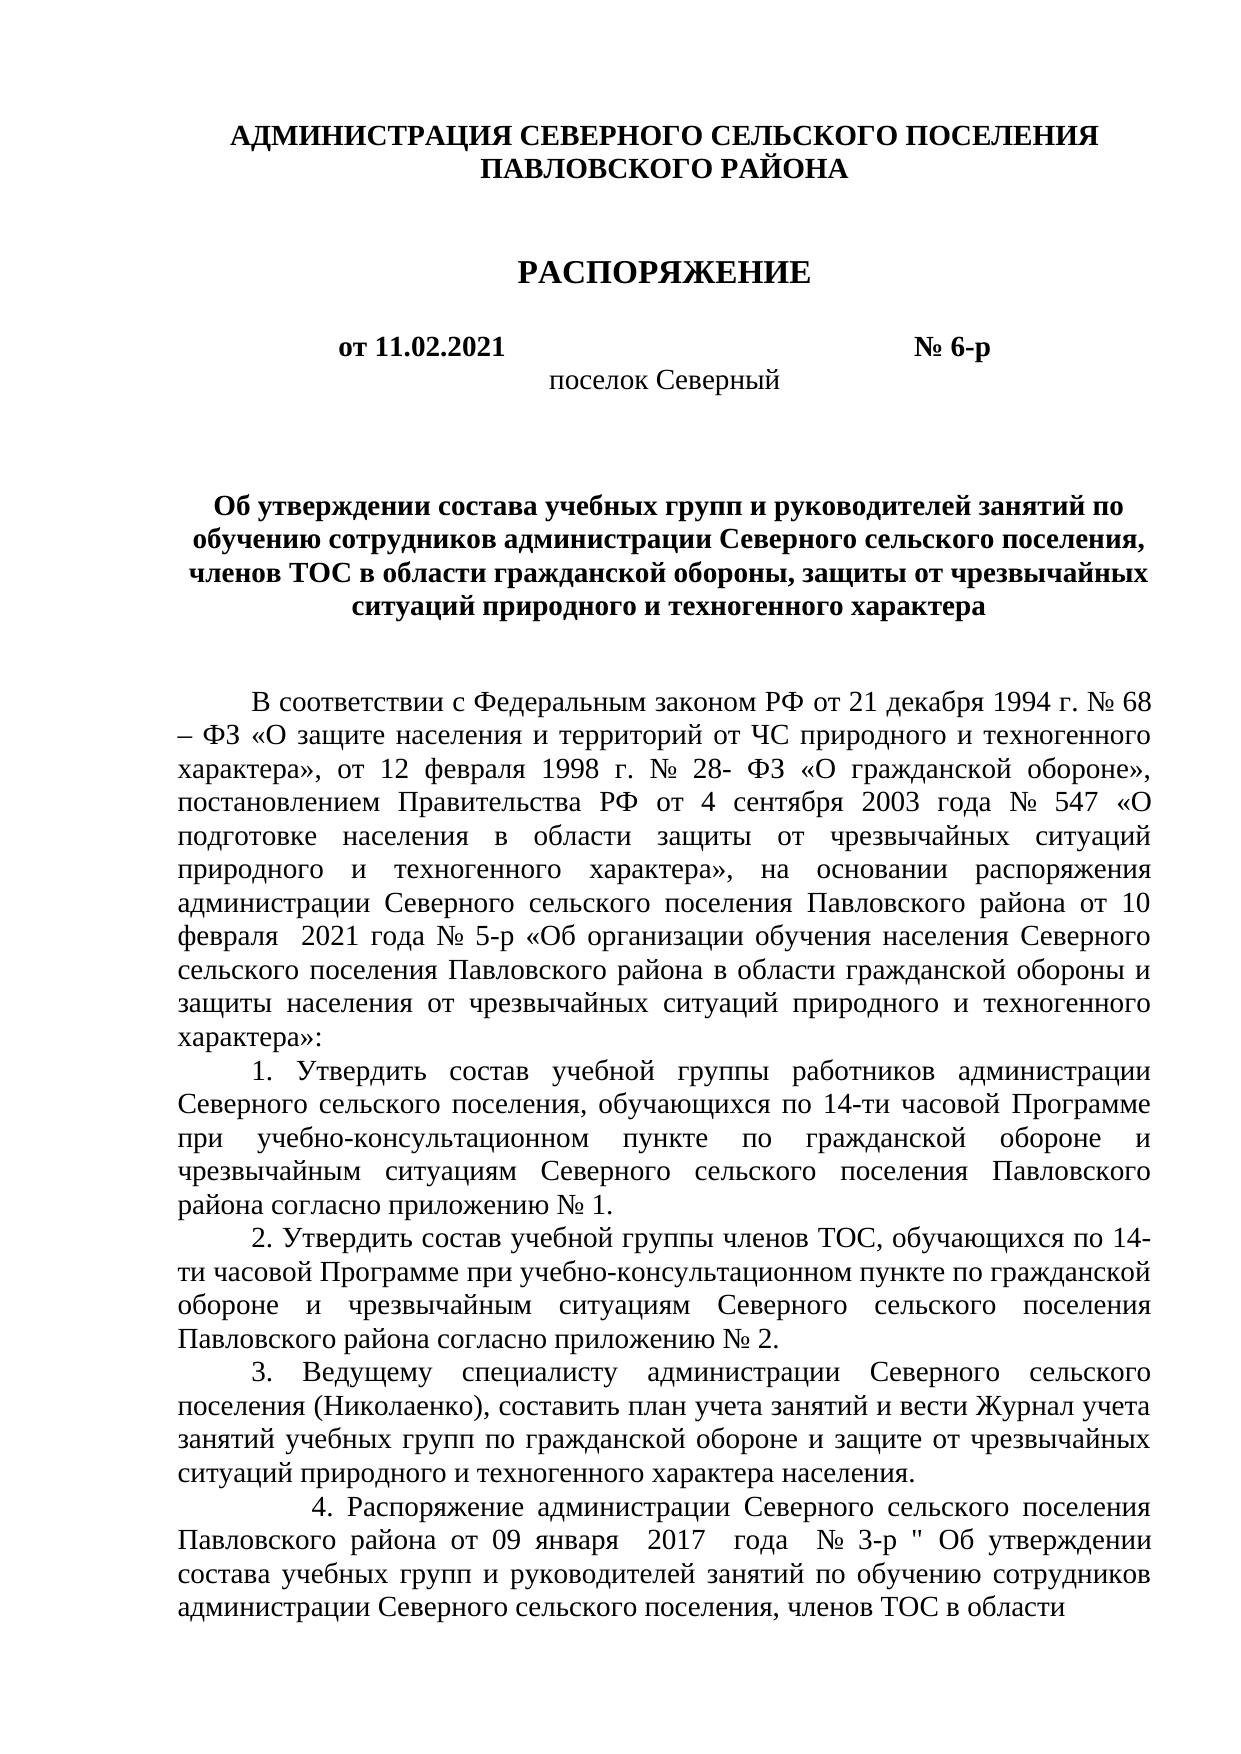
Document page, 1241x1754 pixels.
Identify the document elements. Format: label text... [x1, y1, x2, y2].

subtitle ПАВЛОВСКОГО РАЙОНА [177, 152, 1152, 185]
text 3. Ведущему специалисту администрации Северного сельского поселения (Николаенко), составить план учета занятий и вести Журнал учета занятий учебных групп по гражданской обороне и защите от чрезвычайных ситуаций природного и техногенного характера населения. [177, 1354, 1152, 1489]
text В соответствии с Федеральным законом РФ от 21 декабря . № 68 – ФЗ «О защите населения и территорий от ЧС природного и техногенного характера», от 12 февраля . № 28- ФЗ «О гражданской обороне», постановлением Правительства РФ от 4 сентября 2003 года № 547 «О подготовке населения в области защиты от чрезвычайных ситуаций природного и техногенного характера», на основании распоряжения администрации Северного сельского поселения Павловского района от 10 февраля 2021 года № 5-р «Об организации обучения населения Северного сельского поселения Павловского района в области гражданской обороны и защиты населения от чрезвычайных ситуаций природного и техногенного характера»: [177, 684, 1152, 1053]
subtitle РАСПОРЯЖЕНИЕ [177, 252, 1152, 291]
text 4. Распоряжение администрации Северного сельского поселения Павловского района от 09 января 2017 года № 3-р " Об утверждении состава учебных групп и руководителей занятий по обучению сотрудников администрации Северного сельского поселения, членов ТОС в области [177, 1489, 1152, 1623]
subtitle поселок Северный [177, 362, 1152, 396]
text 2. Утвердить состав учебной группы членов ТОС, обучающихся по 14-ти часовой Программе при учебно-консультационном пункте по гражданской обороне и чрезвычайным ситуациям Северного сельского поселения Павловского района согласно приложению № 2. [177, 1220, 1152, 1354]
subtitle от 11.02.2021 № 6-р [177, 329, 1152, 362]
text 1. Утвердить состав учебной группы работников администрации Северного сельского поселения, обучающихся по 14-ти часовой Программе при учебно-консультационном пункте по гражданской обороне и чрезвычайным ситуациям Северного сельского поселения Павловского района согласно приложению № 1. [177, 1053, 1152, 1220]
text Об утверждении состава учебных групп и руководителей занятий по обучению сотрудников администрации Северного сельского поселения, членов ТОС в области гражданской обороны, защиты от чрезвычайных ситуаций природного и техногенного характера [177, 488, 1160, 622]
subtitle АДМИНИСТРАЦИЯ СЕВЕРНОГО СЕЛЬСКОГО ПОСЕЛЕНИЯ [177, 118, 1152, 152]
